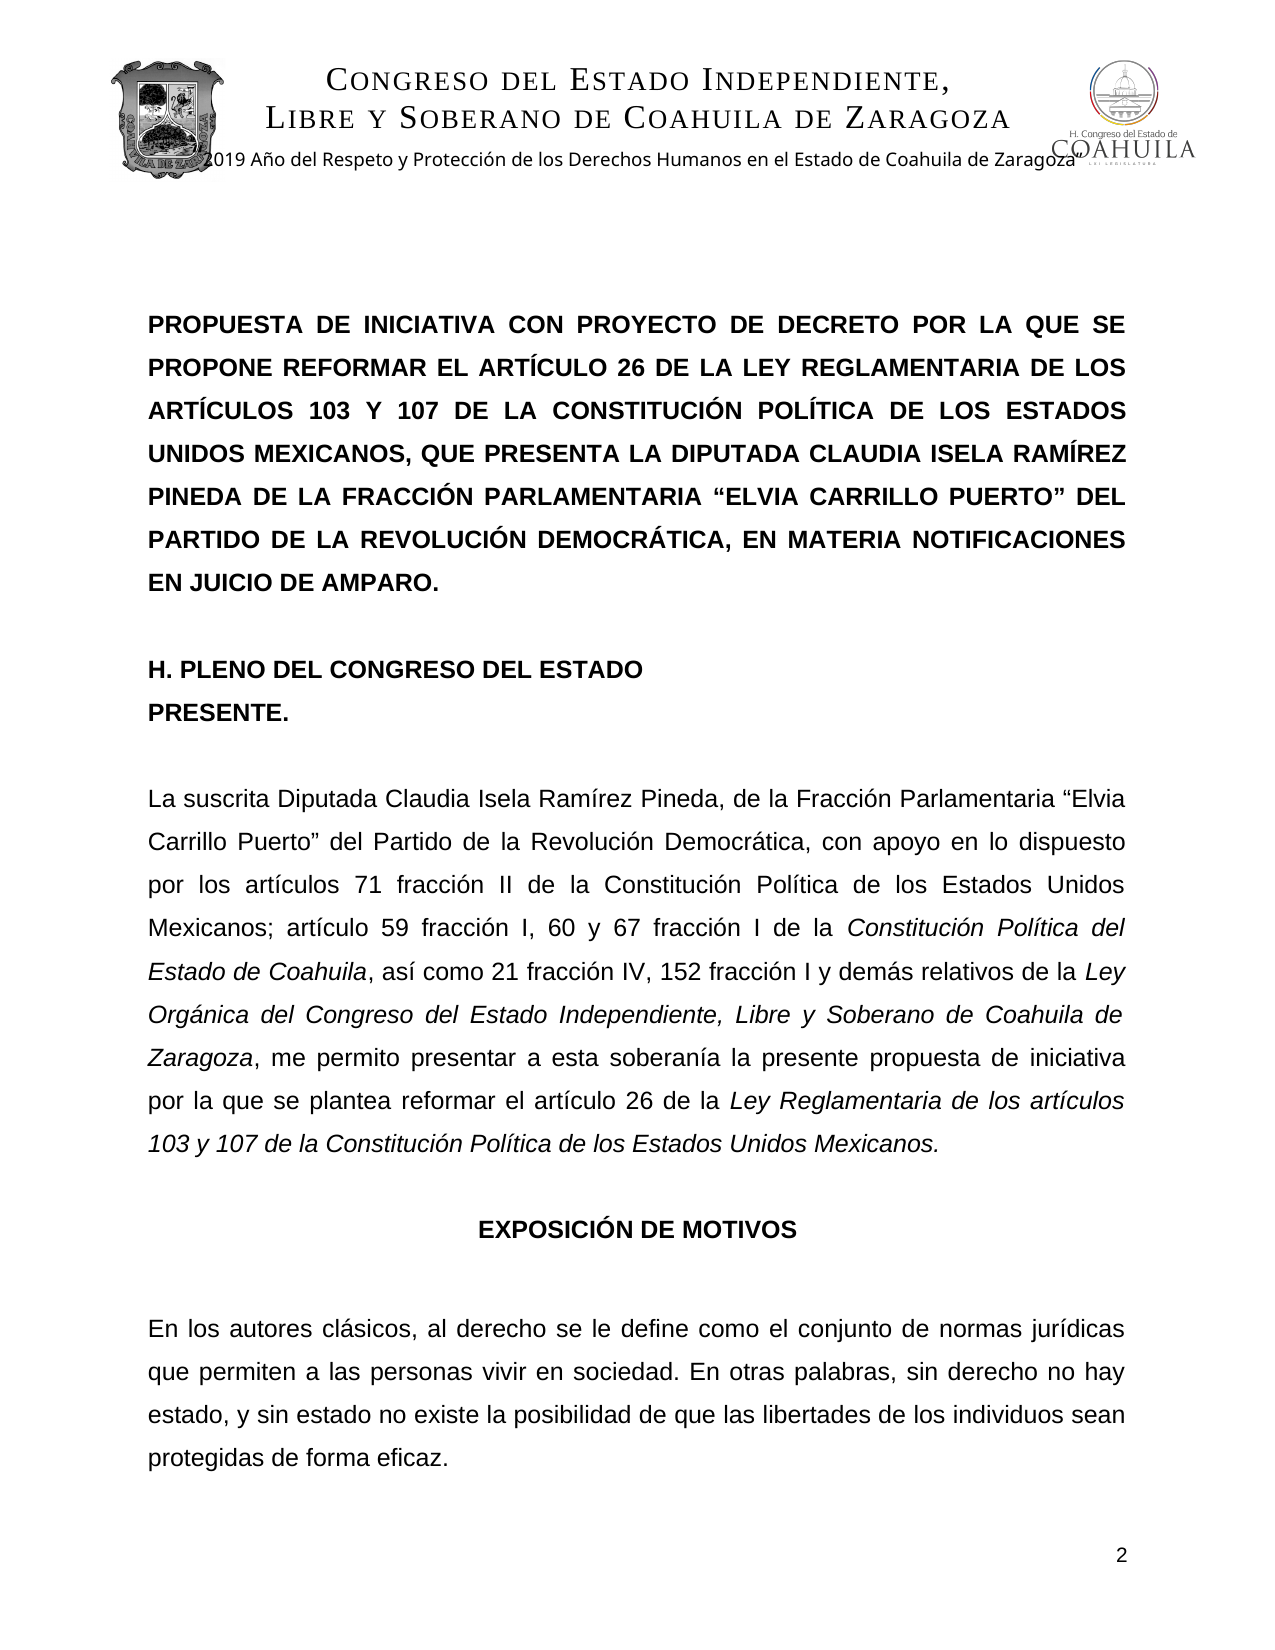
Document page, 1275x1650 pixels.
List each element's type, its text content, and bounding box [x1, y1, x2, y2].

picture [109, 58, 226, 182]
text PRESENTE. [148, 698, 1127, 726]
picture [1049, 58, 1200, 168]
text PROPUESTA DE INICIATIVA CON PROYECTO DE DECRETO POR LA QUE SE PROPONE REFORMAR EL ARTÍCULO 26 DE LA LEY REGLAMENTARIA DE LOS ARTÍCULOS 103 Y 107 DE LA CONSTITUCIÓN POLÍTICA DE LOS ESTADOS UNIDOS MEXICANOS, QUE PRESENTA LA DIPUTADA CLAUDIA ISELA RAMÍREZ PINEDA DE LA FRACCIÓN PARLAMENTARIA “ELVIA CARRILLO PUERTO” DEL PARTIDO DE LA REVOLUCIÓN DEMOCRÁTICA, EN MATERIA NOTIFICACIONES EN JUICIO DE AMPARO. [148, 309, 1127, 597]
text En los autores clásicos, al derecho se le define como el conjunto de normas jurídicas que permiten a las personas vivir en sociedad. En otras palabras, sin derecho no hay estado, y sin estado no existe la posibilidad de que las libertades de los individuos sean protegidas de forma eficaz. [148, 1314, 1127, 1472]
text La suscrita Diputada Claudia Isela Ramírez Pineda, de la Fracción Parlamentaria “Elvia Carrillo Puerto” del Partido de la Revolución Democrática, con apoyo en lo dispuesto por los artículos 71 fracción II de la Constitución Política de los Estados Unidos Mexicanos; artículo 59 fracción I, 60 y 67 fracción I de la Constitución Política del Estado de Coahuila, así como 21 fracción IV, 152 fracción I y demás relativos de la Ley Orgánica del Congreso del Estado Independiente, Libre y Soberano de Coahuila de Zaragoza, me permito presentar a esta soberanía la presente propuesta de iniciativa por la que se plantea reformar el artículo 26 de la Ley Reglamentaria de los artículos 103 y 107 de la Constitución Política de los Estados Unidos Mexicanos. [148, 784, 1127, 1158]
text EXPOSICIÓN DE MOTIVOS [148, 1215, 1127, 1244]
picture [1049, 157, 1054, 165]
text H. PLENO DEL CONGRESO DEL ESTADO [148, 654, 1127, 683]
